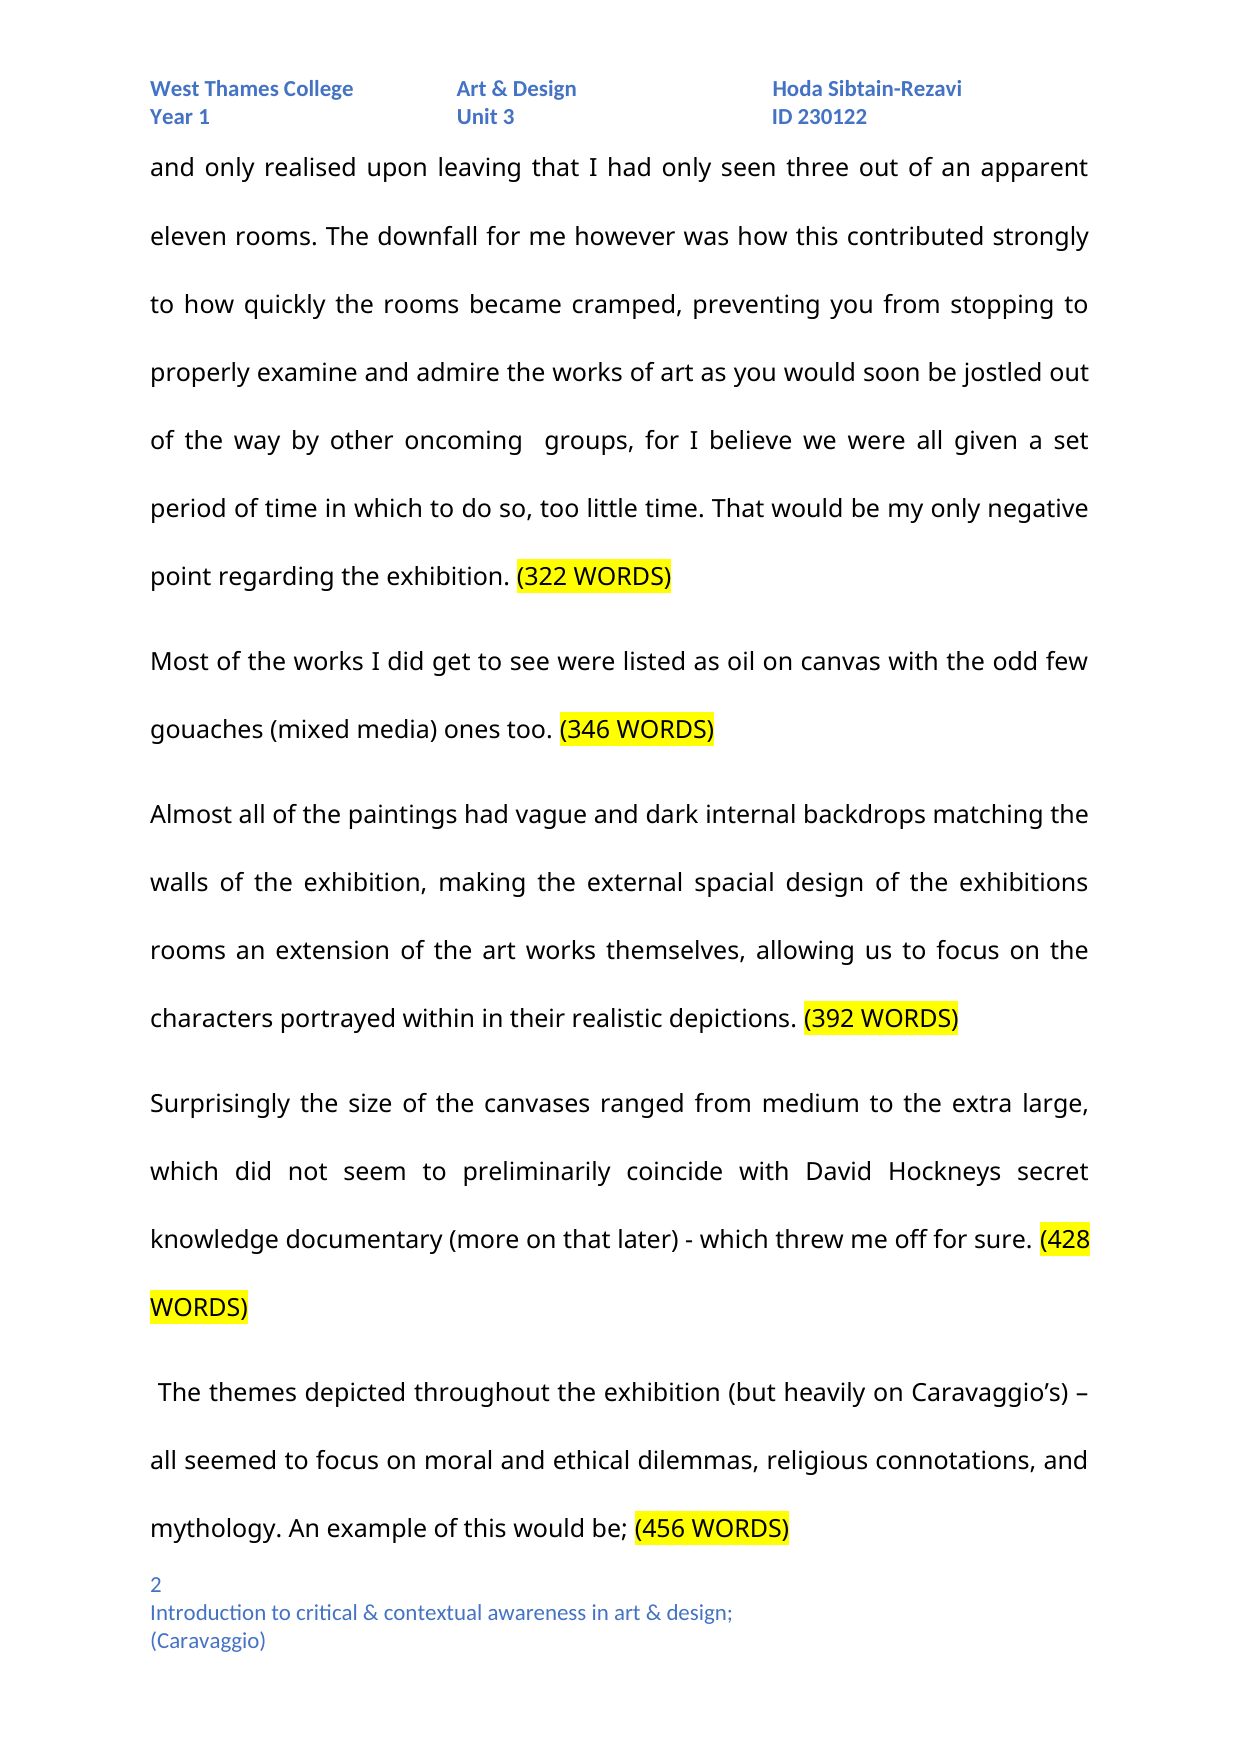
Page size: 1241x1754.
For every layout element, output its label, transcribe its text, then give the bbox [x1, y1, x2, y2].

text The themes depicted throughout the exhibition (but heavily on Caravaggio’s) – all seemed to focus on moral and ethical dilemmas, religious connotations, and mythology. An example of this would be; (456 WORDS) [150, 1375, 1090, 1545]
text Most of the works I did get to see were listed as oil on canvas with the odd few gouaches (mixed media) ones too. (346 WORDS) [150, 643, 1090, 746]
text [150, 150, 1090, 593]
text Surprisingly the size of the canvases ranged from medium to the extra large, which did not seem to preliminarily coincide with David Hockneys secret knowledge documentary (more on that later) - which threw me off for sure. (428 WORDS) [150, 1086, 1090, 1324]
text Almost all of the paintings had vague and dark internal backdrops matching the walls of the exhibition, making the external spacial design of the exhibitions rooms an extension of the art works themselves, allowing us to focus on the characters portrayed within in their realistic depictions. (392 WORDS) [150, 796, 1090, 1035]
